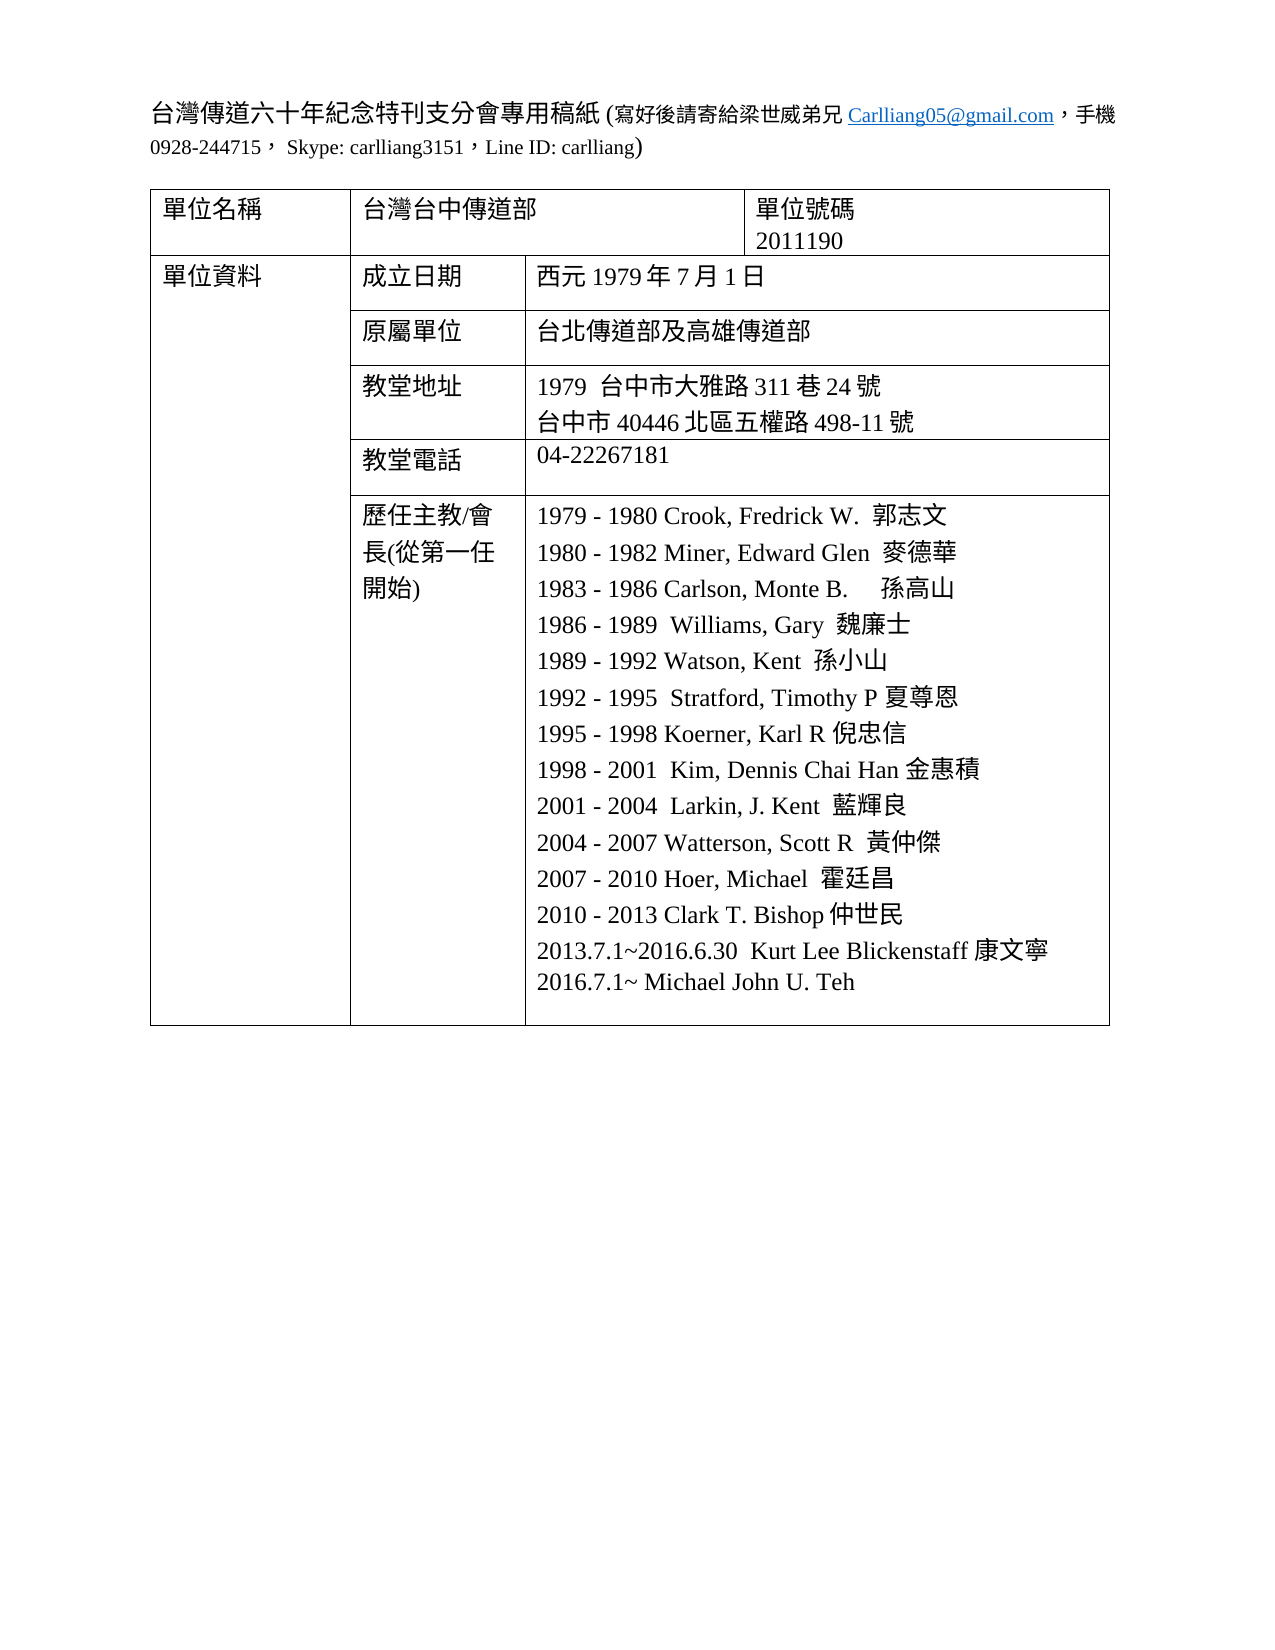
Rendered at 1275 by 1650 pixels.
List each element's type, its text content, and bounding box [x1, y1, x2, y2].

table_header 單位名稱 [151, 190, 350, 255]
text 台灣傳道六十年紀念特刊支分會專用稿紙 (寫好後請寄給梁世威弟兄 Carlliang05@gmail.com，手機0928-244715， Skype: carlliang3151，Line ID: carlliang) [150, 94, 1125, 160]
table_cell 教堂電話 [351, 440, 525, 495]
table_cell 成立日期 [351, 256, 525, 310]
table_cell 原屬單位 [351, 311, 525, 365]
table_cell 單位資料 [151, 256, 350, 1024]
table_header 單位號碼 2011190 [745, 190, 1109, 255]
table_cell 西元1979年7月1日 [526, 256, 1109, 310]
table_cell 歷任主教/會長(從第一任開始) [351, 496, 525, 1024]
table_cell 1979 台中市大雅路311巷24號 台中市40446北區五權路498-11號 [526, 366, 1109, 439]
table_header 台灣台中傳道部 [351, 190, 744, 255]
table_cell 04-22267181 [526, 440, 1109, 495]
table_cell 教堂地址 [351, 366, 525, 439]
table_cell 1979 - 1980 Crook, Fredrick W. 郭志文 1980 - 1982 Miner, Edward Glen 麥德華 1983 - 1986 Carlson, Monte B. 孫高山 1986 - 1989 Williams, Gary 魏廉士 1989 - 1992 Watson, Kent 孫小山 1992 - 1995 Stratford, Timothy P 夏尊恩 1995 - 1998 Koerner, Karl R 倪忠信 1998 - 2001 Kim, Dennis Chai Han 金惠積 2001 - 2004 Larkin, J. Kent 藍輝良 2004 - 2007 Watterson, Scott R 黃仲傑 2007 - 2010 Hoer, Michael 霍廷昌 2010 - 2013 Clark T. Bishop仲世民 2013.7.1~2016.6.30 Kurt Lee Blickenstaff 康文寧 2016.7.1~ Michael John U. Teh [526, 496, 1109, 1024]
table_cell 台北傳道部及高雄傳道部 [526, 311, 1109, 365]
